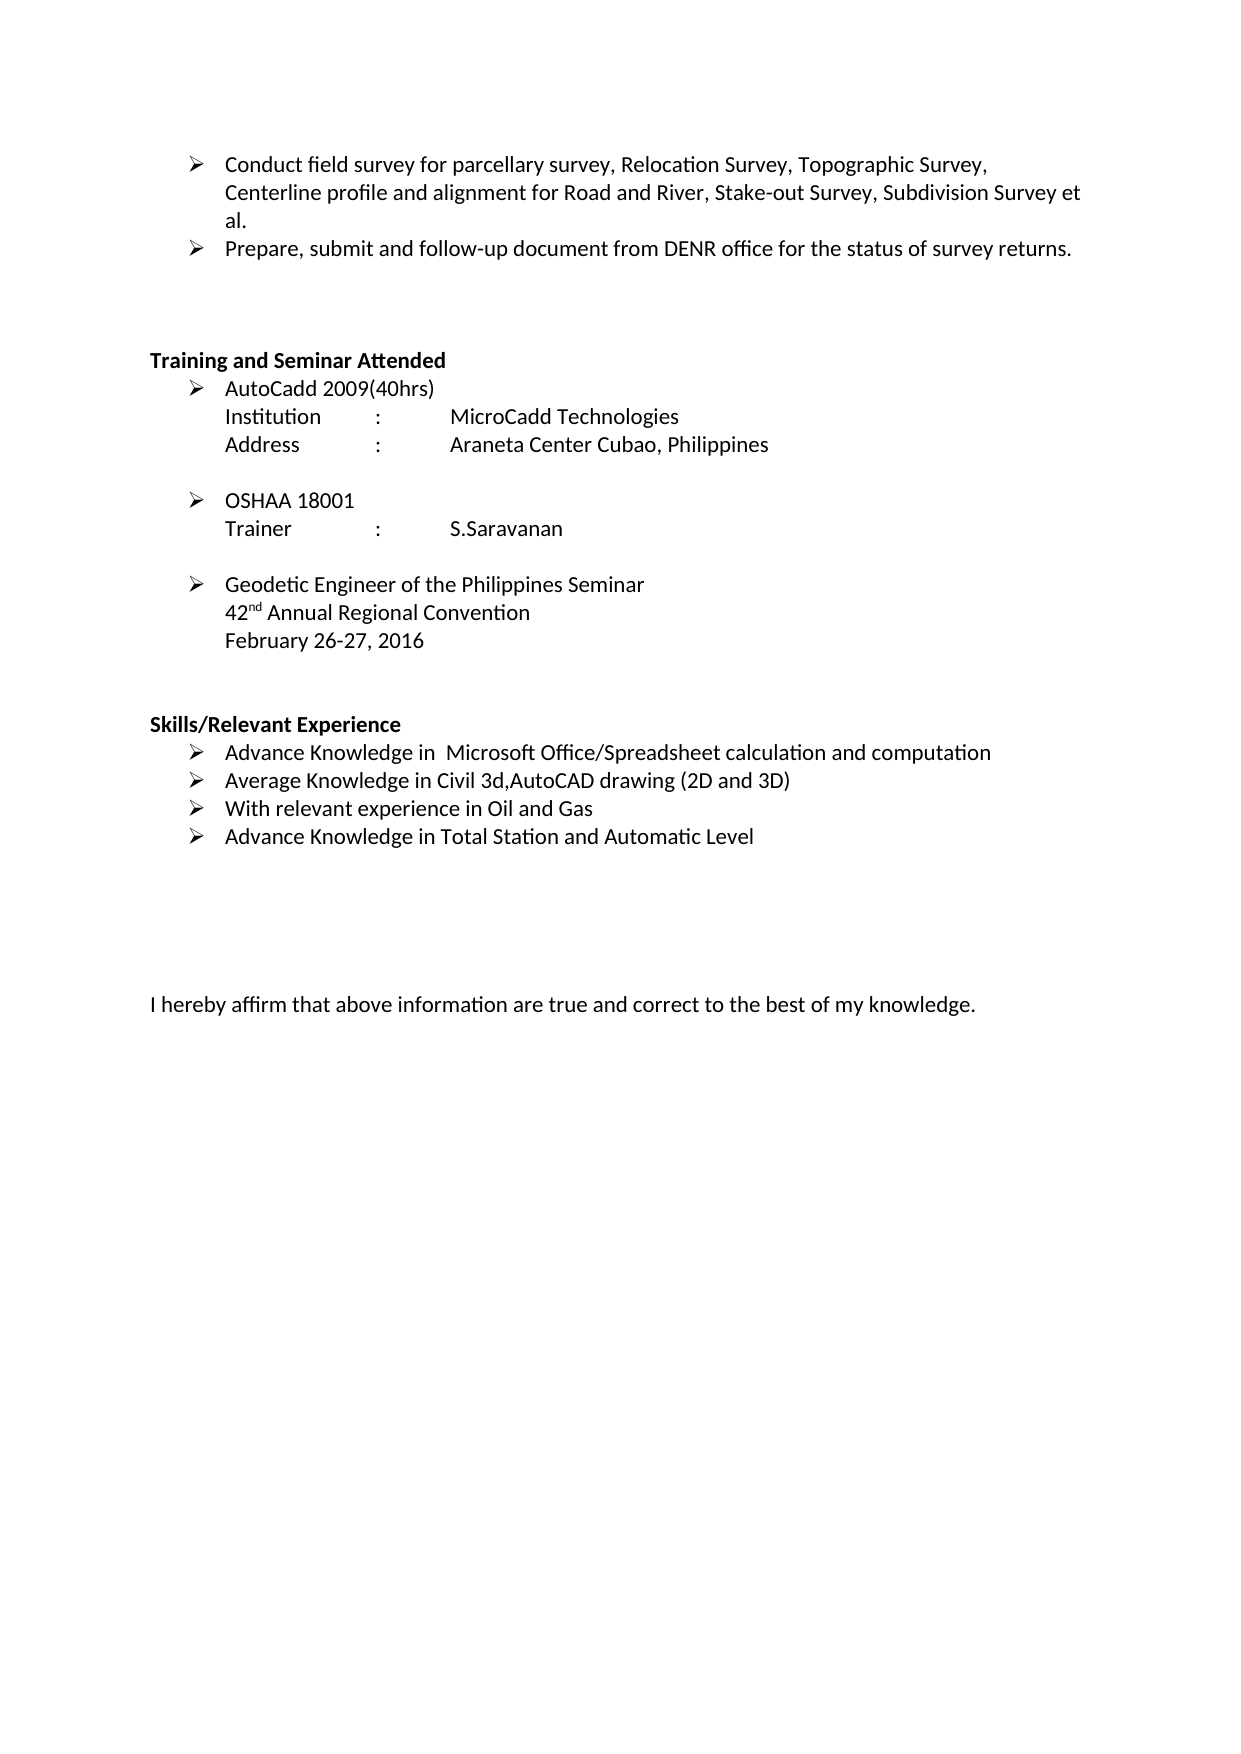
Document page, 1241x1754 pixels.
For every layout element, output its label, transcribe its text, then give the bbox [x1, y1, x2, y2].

list OSHAA 18001 [187, 486, 1090, 514]
list Average Knowledge in Civil 3d,AutoCAD drawing (2D and 3D) [187, 766, 1090, 794]
list Geodetic Engineer of the Philippines Seminar [187, 570, 1090, 598]
list Conduct field survey for parcellary survey, Relocation Survey, Topographic Survey, Centerline profile and alignment for Road and River, Stake-out Survey, Subdivision Survey et al. [187, 150, 1090, 234]
list AutoCadd 2009(40hrs) [187, 374, 1090, 402]
list With relevant experience in Oil and Gas [187, 794, 1090, 822]
list Advance Knowledge in Microsoft Office/Spreadsheet calculation and computation [187, 738, 1090, 766]
text February 26-27, 2016 [225, 626, 1090, 654]
list Prepare, submit and follow-up document from DENR office for the status of survey returns. [187, 234, 1090, 262]
text Skills/Relevant Experience [150, 710, 1090, 738]
list Institution : MicroCadd Technologies [225, 402, 1090, 430]
text 42nd Annual Regional Convention [225, 598, 1090, 626]
text I hereby affirm that above information are true and correct to the best of my knowledge. [150, 991, 1090, 1019]
list Advance Knowledge in Total Station and Automatic Level [187, 822, 1090, 851]
list Address : Araneta Center Cubao, Philippines [225, 430, 1090, 458]
text Trainer : S.Saravanan [225, 514, 1090, 542]
text Training and Seminar Attended [150, 346, 1090, 374]
